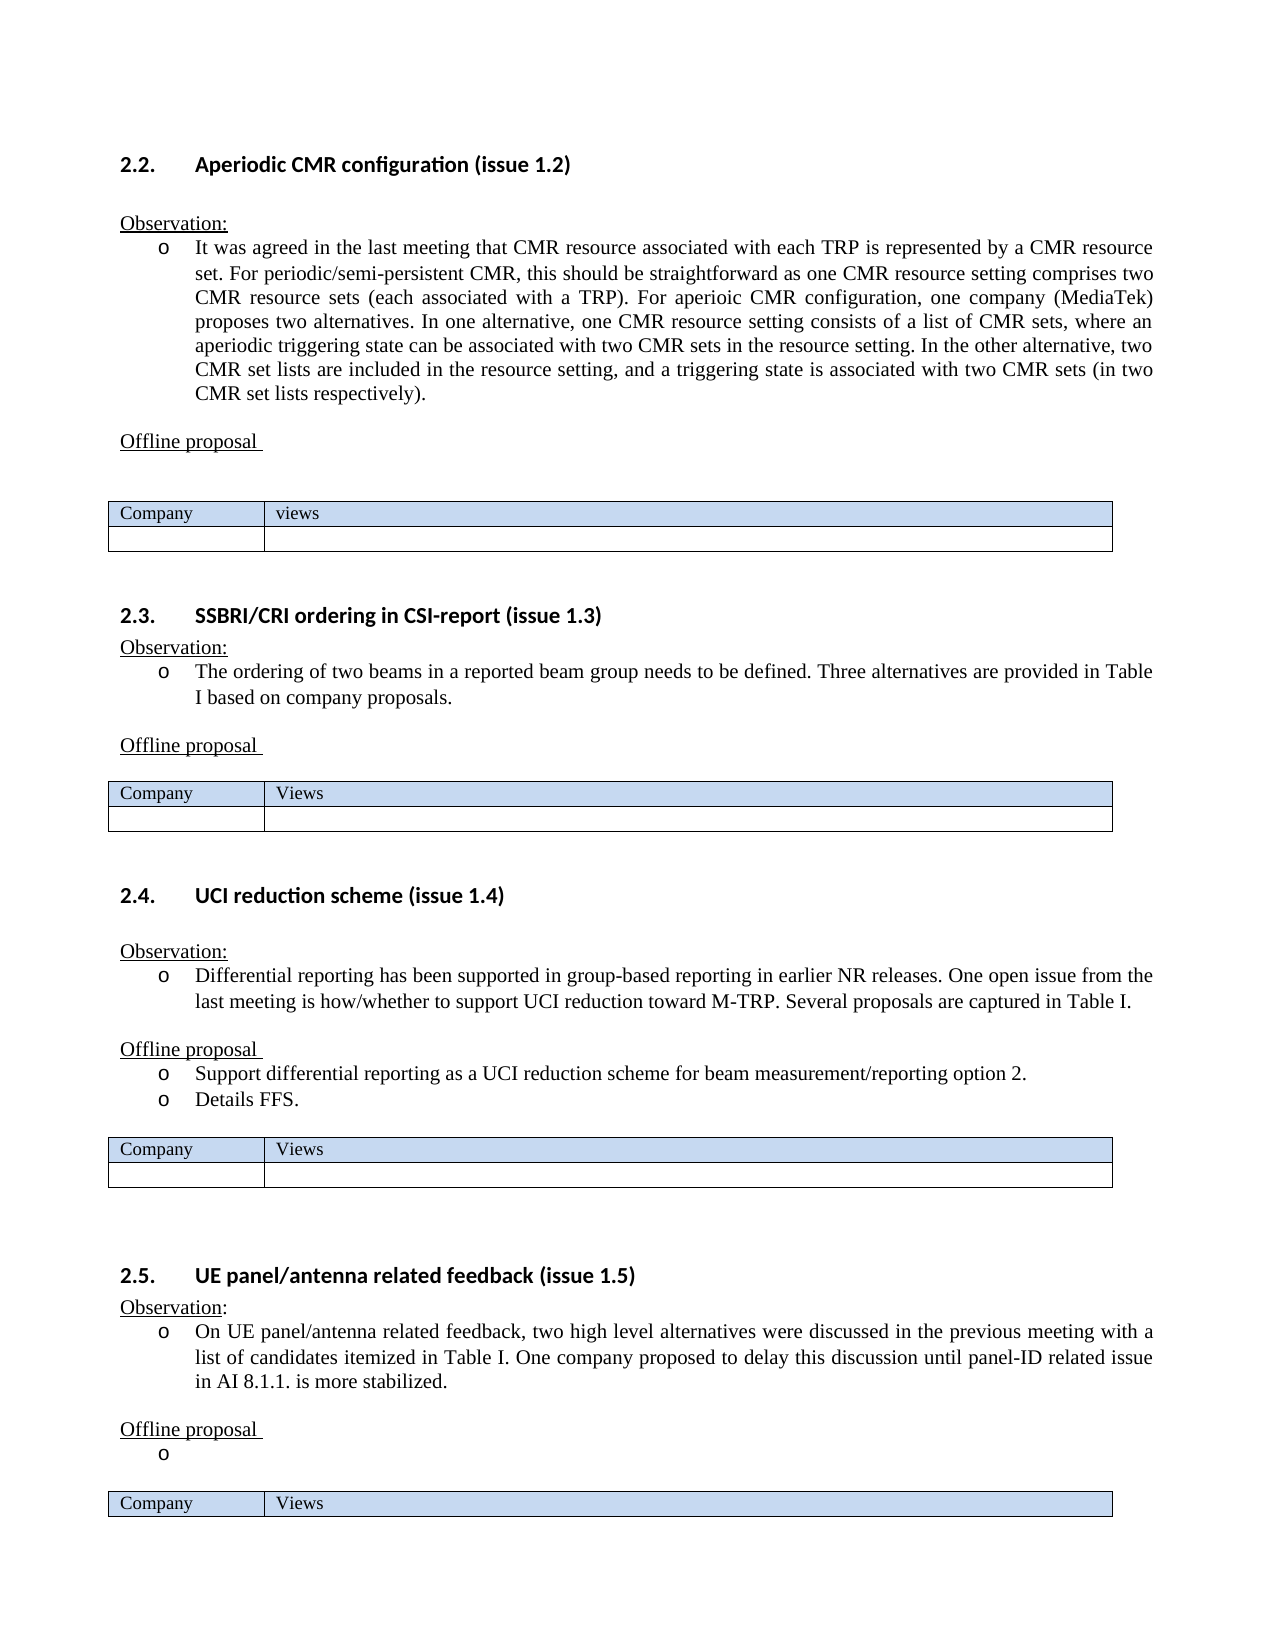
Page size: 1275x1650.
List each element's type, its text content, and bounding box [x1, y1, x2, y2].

text Offline proposal [120, 733, 1155, 757]
table_cell [109, 807, 264, 831]
text Observation: [120, 1295, 1155, 1319]
table_cell [265, 527, 1112, 551]
text Offline proposal [120, 1037, 1155, 1061]
list Details FFS. [157, 1087, 1155, 1113]
table_cell [109, 527, 264, 551]
list It was agreed in the last meeting that CMR resource associated with each TRP is represented by a CMR resource set. For periodic/semi-persistent CMR, this should be straightforward as one CMR resource setting comprises two CMR resource sets (each associated with a TRP). For aperioic CMR configuration, one company (MediaTek) proposes two alternatives. In one alternative, one CMR resource setting consists of a list of CMR sets, where an aperiodic triggering state can be associated with two CMR sets in the resource setting. In the other alternative, two CMR set lists are included in the resource setting, and a triggering state is associated with two CMR sets (in two CMR set lists respectively). [157, 235, 1155, 405]
table_cell [265, 1163, 1112, 1187]
text Observation: [120, 211, 1155, 235]
table_cell [265, 807, 1112, 831]
table_header Company [109, 782, 264, 806]
list On UE panel/antenna related feedback, two high level alternatives were discussed in the previous meeting with a list of candidates itemized in Table I. One company proposed to delay this discussion until panel-ID related issue in AI 8.1.1. is more stabilized. [157, 1319, 1155, 1393]
table_header Company [109, 502, 264, 526]
list The ordering of two beams in a reported beam group needs to be defined. Three alternatives are provided in Table I based on company proposals. [157, 659, 1155, 709]
text UCI reduction scheme (issue 1.4) [120, 881, 1155, 909]
text Offline proposal [120, 429, 1155, 453]
list Support differential reporting as a UCI reduction scheme for beam measurement/reporting option 2. [157, 1061, 1155, 1087]
table_header Views [265, 1492, 1112, 1516]
table_header Views [265, 782, 1112, 806]
text SSBRI/CRI ordering in CSI-report (issue 1.3) [120, 601, 1155, 629]
table_header views [265, 502, 1112, 526]
table_header Views [265, 1138, 1112, 1162]
list Differential reporting has been supported in group-based reporting in earlier NR releases. One open issue from the last meeting is how/whether to support UCI reduction toward M-TRP. Several proposals are captured in Table I. [157, 963, 1155, 1013]
text UE panel/antenna related feedback (issue 1.5) [120, 1261, 1155, 1289]
text Observation: [120, 939, 1155, 963]
table_header Company [109, 1138, 264, 1162]
text Offline proposal [120, 1417, 1155, 1441]
table_header Company [109, 1492, 264, 1516]
table_cell [109, 1163, 264, 1187]
text Aperiodic CMR configuration (issue 1.2) [120, 150, 1155, 178]
text Observation: [120, 635, 1155, 659]
